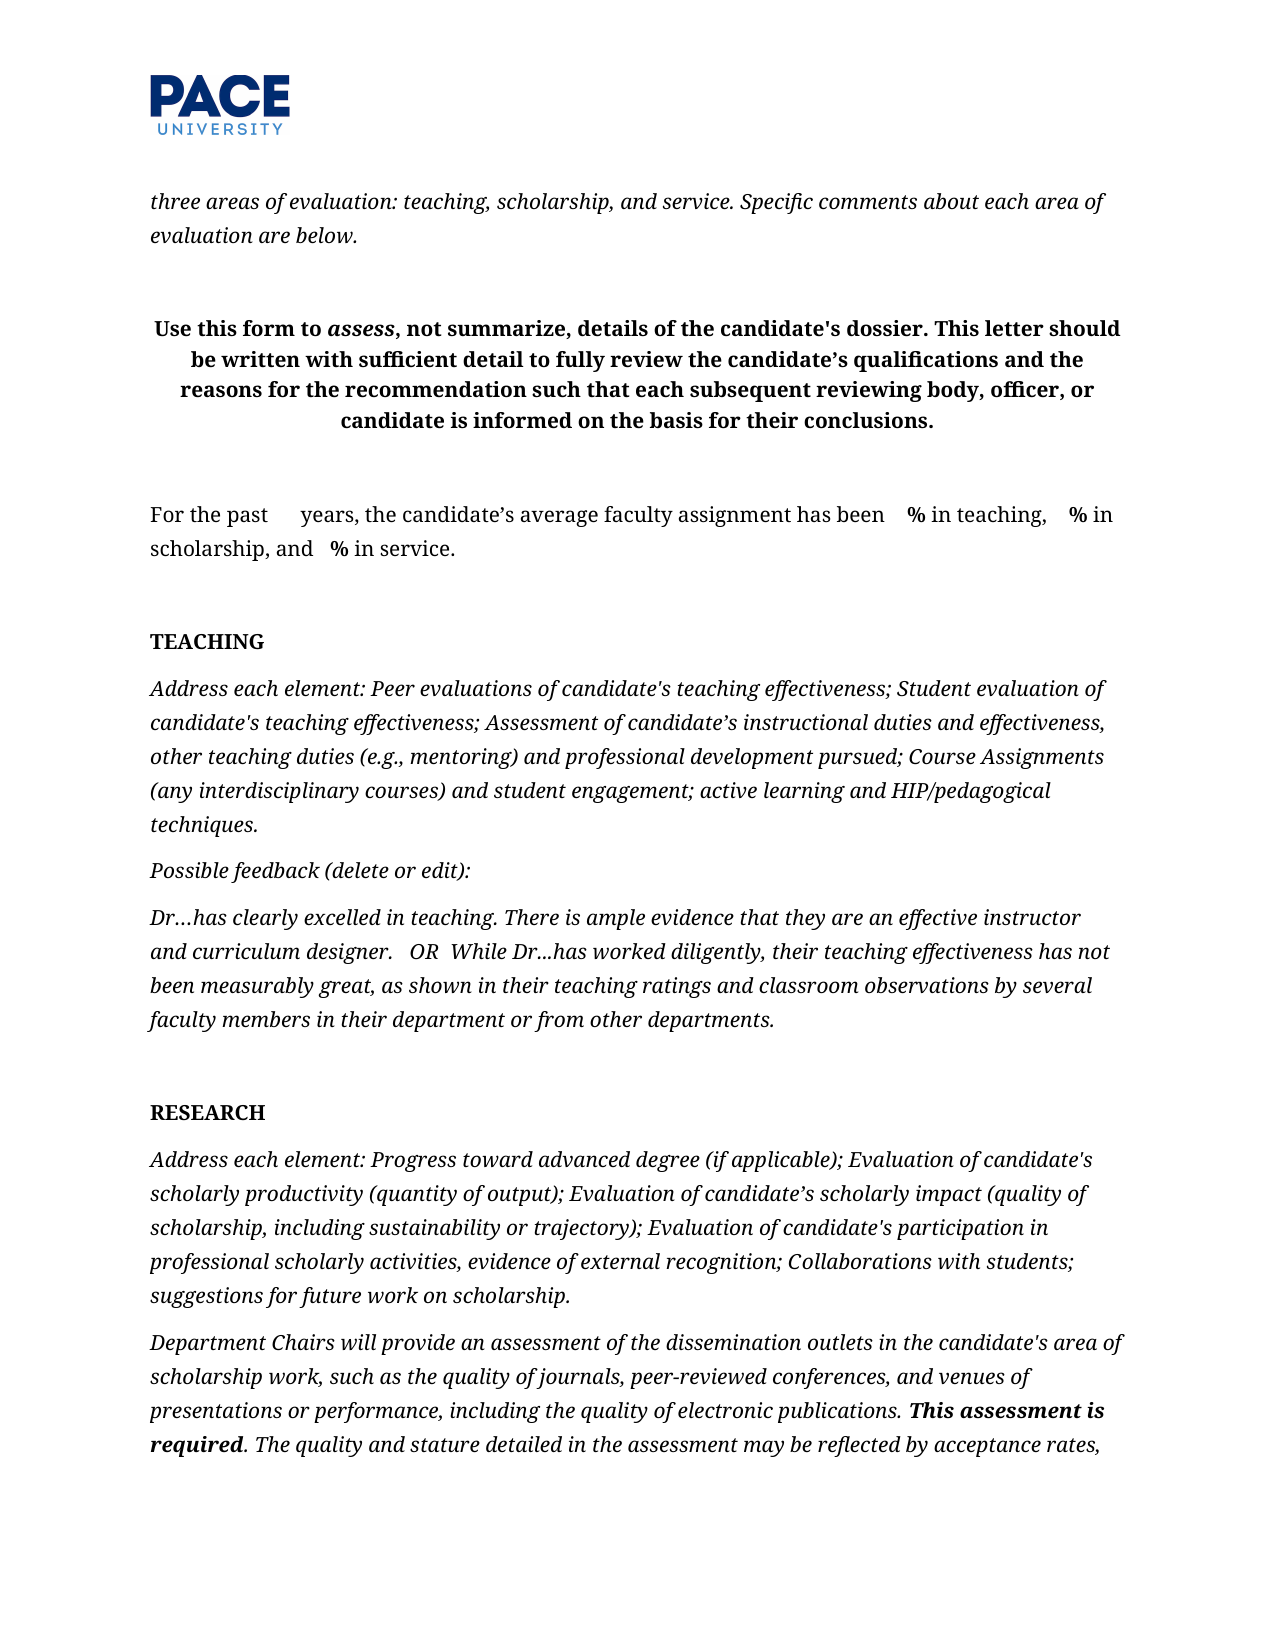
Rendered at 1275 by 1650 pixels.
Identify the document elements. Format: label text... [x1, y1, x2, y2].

text Use this form to assess, not summarize, details of the candidate's dossier. This letter should be written with sufficient detail to fully review the candidate’s qualifications and the reasons for the recommendation such that each subsequent reviewing body, officer, or candidate is informed on the basis for their conclusions. [150, 314, 1125, 434]
text Address each element: Progress toward advanced degree (if applicable); Evaluation of candidate's scholarly productivity (quantity of output); Evaluation of candidate’s scholarly impact (quality of scholarship, including sustainability or trajectory); Evaluation of candidate's participation in professional scholarly activities, evidence of external recognition; Collaborations with students; suggestions for future work on scholarship. [150, 1145, 1125, 1309]
text RESEARCH [150, 1098, 1125, 1127]
text Address each element: Peer evaluations of candidate's teaching effectiveness; Student evaluation of candidate's teaching effectiveness; Assessment of candidate’s instructional duties and effectiveness, other teaching duties (e.g., mentoring) and professional development pursued; Course Assignments (any interdisciplinary courses) and student engagement; active learning and HIP/pedagogical techniques. [150, 674, 1125, 838]
text For the past years, the candidate’s average faculty assignment has been % in teaching, % in scholarship, and % in service. [150, 500, 1125, 562]
picture [150, 75, 290, 135]
text Dr…has clearly excelled in teaching. There is ample evidence that they are an effective instructor and curriculum designer. OR While Dr...has worked diligently, their teaching effectiveness has not been measurably great, as shown in their teaching ratings and classroom observations by several faculty members in their department or from other departments. [150, 903, 1125, 1034]
text Possible feedback (delete or edit): [150, 856, 1125, 885]
text TEACHING [150, 627, 1125, 656]
